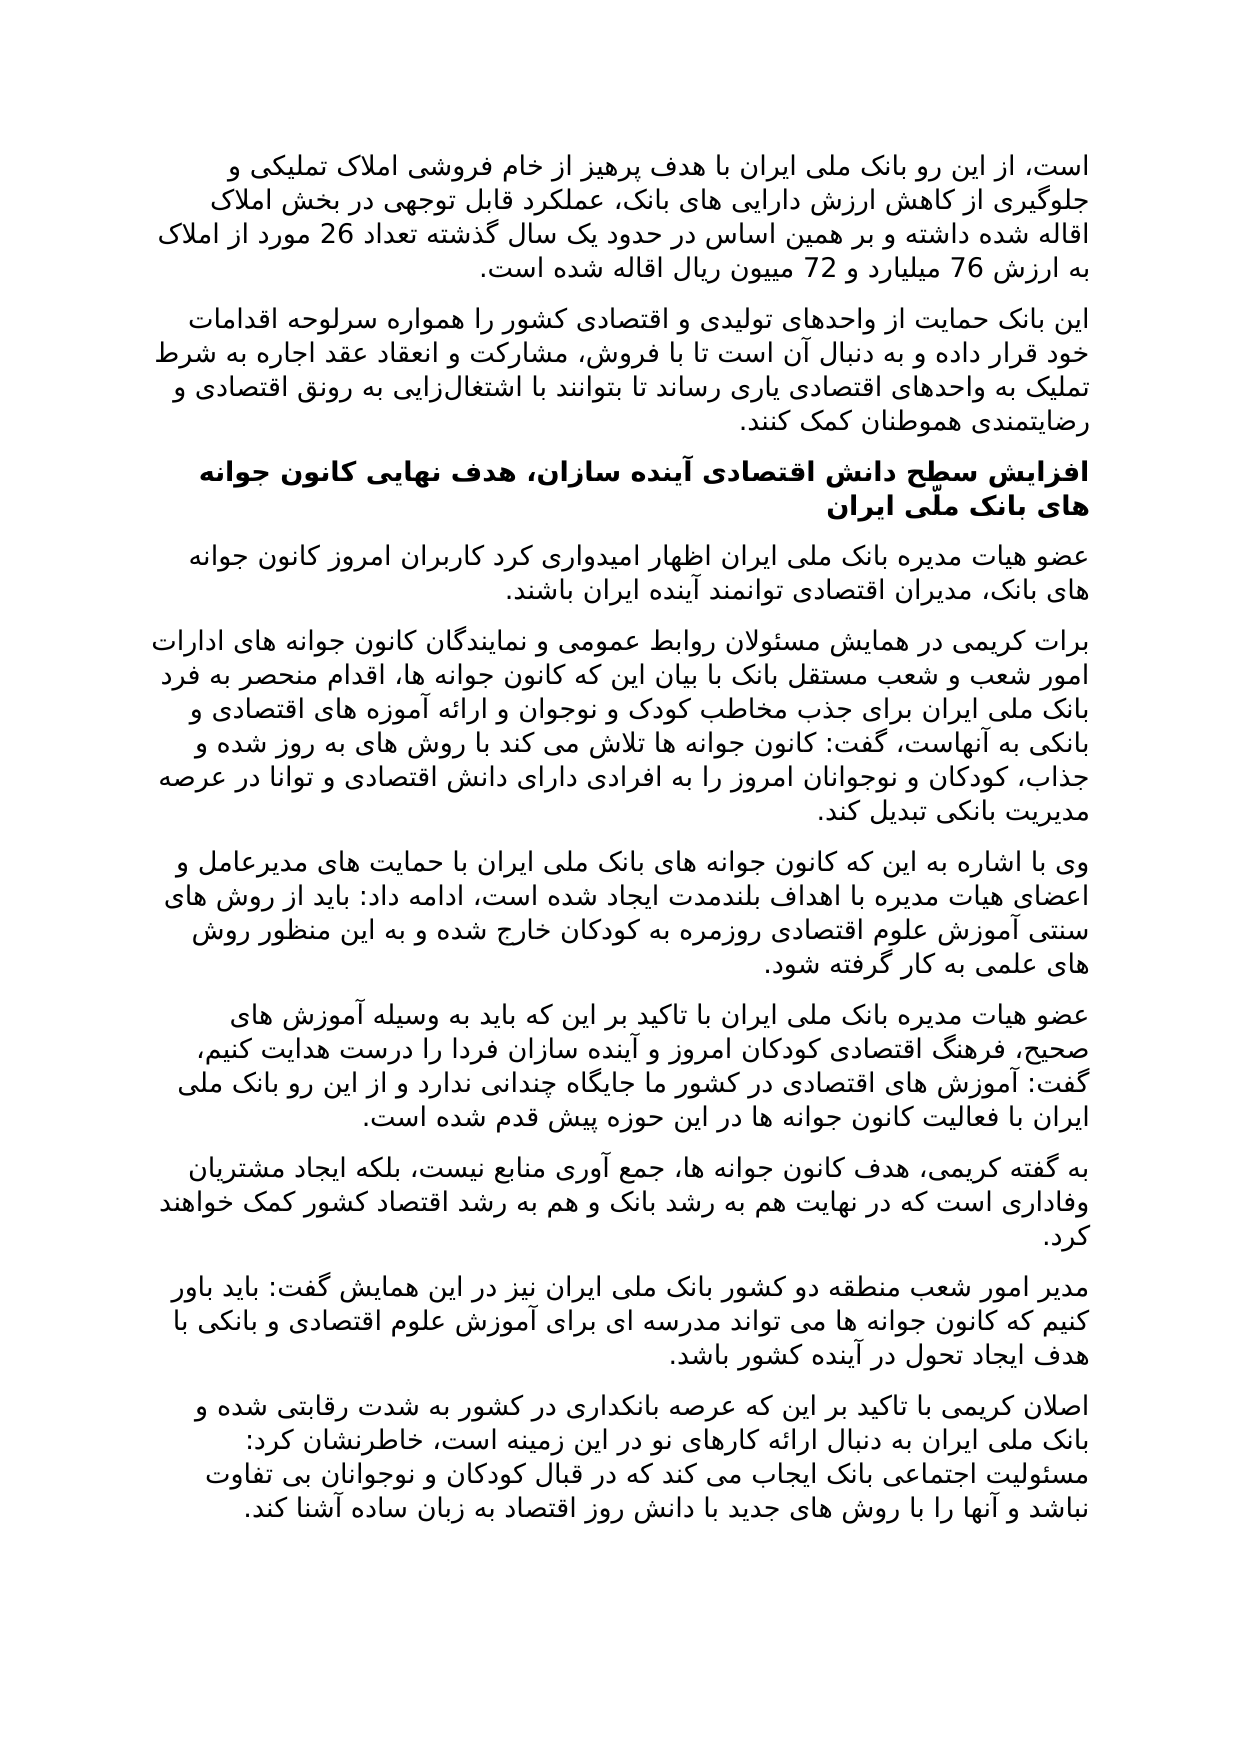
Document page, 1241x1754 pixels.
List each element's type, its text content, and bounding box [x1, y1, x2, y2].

text این بانک حمایت از واحدهای تولیدی و اقتصادی کشور را همواره سرلوحه اقدامات خود قرار داده و به دنبال آن است تا با فروش، مشارکت و انعقاد عقد اجاره به شرط تملیک به واحدهای اقتصادی یاری رساند تا بتوانند با اشتغال‌زایی به رونق اقتصادی و رضایتمندی هموطنان کمک کنند. [150, 303, 1090, 437]
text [150, 150, 1090, 284]
text مدیر امور شعب منطقه دو کشور بانک ملی ایران نیز در این همایش گفت: باید باور کنیم که کانون جوانه ها می تواند مدرسه ای برای آموزش علوم اقتصادی و بانکی با هدف ایجاد تحول در آینده کشور باشد. [150, 1271, 1090, 1371]
text اصلان کریمی با تاکید بر این که عرصه بانکداری در کشور به شدت رقابتی شده و بانک ملی ایران به دنبال ارائه کارهای نو در این زمینه است، خاطرنشان کرد: مسئولیت اجتماعی بانک ایجاب می کند که در قبال کودکان و نوجوانان بی تفاوت نباشد و آنها را با روش های جدید با دانش روز اقتصاد به زبان ساده آشنا کند. [150, 1390, 1090, 1524]
text وی با اشاره به این که کانون جوانه های بانک ملی ایران با حمایت های مدیرعامل و اعضای هیات مدیره با اهداف بلندمدت ایجاد شده است، ادامه داد: باید از روش های سنتی آموزش علوم اقتصادی روزمره به کودکان خارج شده و به این منظور روش های علمی به کار گرفته شود. [150, 846, 1090, 980]
text عضو هیات مدیره بانک ملی ایران اظهار امیدواری کرد کاربران امروز کانون جوانه های بانک، مدیران اقتصادی توانمند آینده ایران باشند. [150, 541, 1090, 606]
text برات کریمی در همایش مسئولان روابط عمومی و نمایندگان کانون جوانه های ادارات امور شعب و شعب مستقل بانک با بیان این که کانون جوانه ها، اقدام منحصر به فرد بانک ملی ایران برای جذب مخاطب کودک و نوجوان و ارائه آموزه های اقتصادی و بانکی به آنهاست، گفت: کانون جوانه ها تلاش می کند با روش های به روز شده و جذاب، کودکان و نوجوانان امروز را به افرادی دارای دانش اقتصادی و توانا در عرصه مدیریت بانکی تبدیل کند. [150, 625, 1090, 827]
text به گفته کریمی، هدف کانون جوانه ها، جمع آوری منابع نیست، بلکه ایجاد مشتریان وفاداری است که در نهایت هم به رشد بانک و هم به رشد اقتصاد کشور کمک خواهند کرد. [150, 1152, 1090, 1252]
text عضو هیات مدیره بانک ملی ایران با تاکید بر این که باید به وسیله آموزش های صحیح، فرهنگ اقتصادی کودکان امروز و آینده سازان فردا را درست هدایت کنیم، گفت: آموزش های اقتصادی در کشور ما جایگاه چندانی ندارد و از این رو بانک ملی ایران با فعالیت کانون جوانه ها در این حوزه پیش قدم شده است. [150, 999, 1090, 1133]
text افزایش سطح دانش اقتصادی آینده سازان، هدف نهایی کانون جوانه های بانک ملّی ایران [150, 456, 1090, 521]
